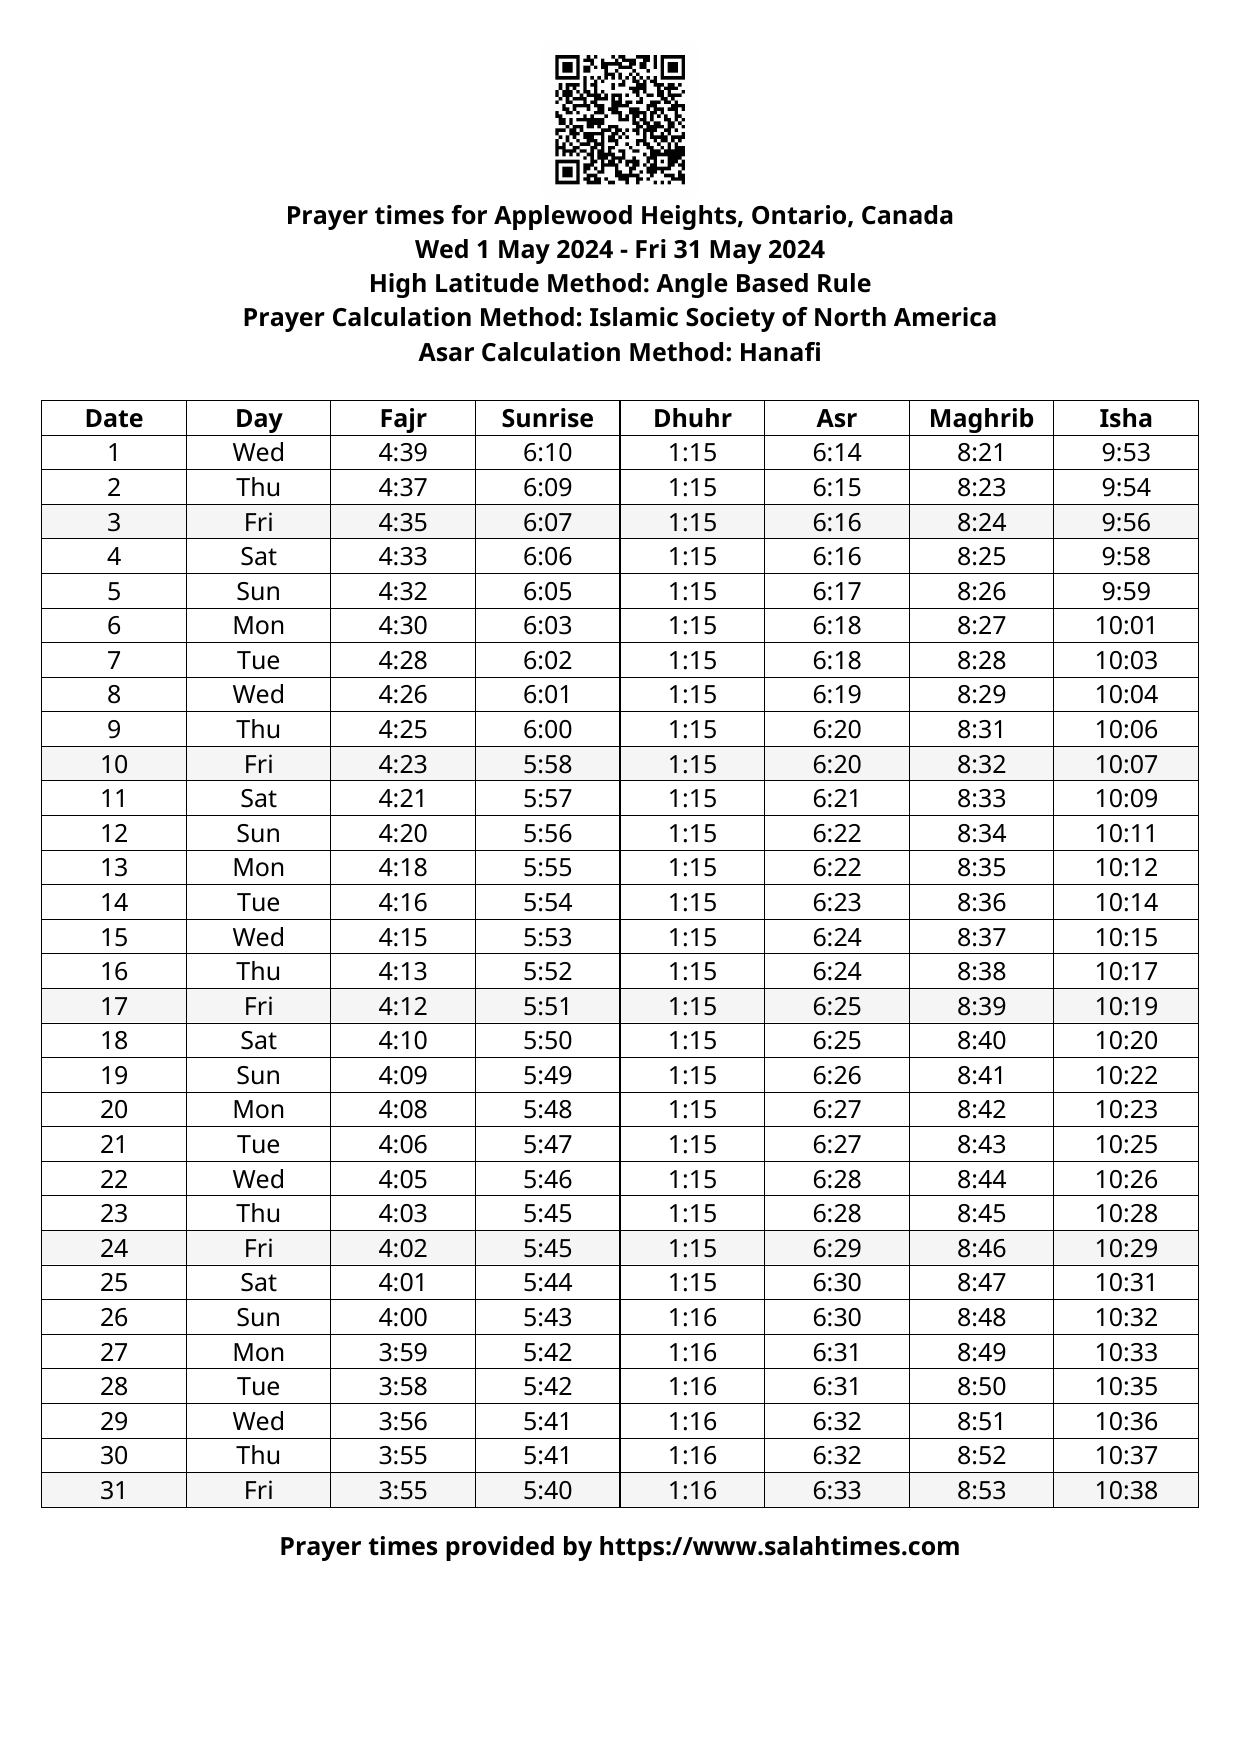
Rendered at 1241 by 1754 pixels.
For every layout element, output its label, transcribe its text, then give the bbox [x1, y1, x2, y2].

table_cell Wed [187, 436, 330, 469]
table_cell 10:03 [1054, 643, 1198, 677]
table_cell 22 [42, 1162, 186, 1195]
table_cell 1:15 [621, 643, 764, 677]
table_cell 6:19 [765, 678, 909, 711]
table_cell 8:24 [910, 505, 1053, 538]
table_cell 1:15 [621, 505, 764, 538]
table_cell 6:16 [765, 505, 909, 538]
table_cell 6:02 [476, 643, 619, 677]
table_cell Thu [187, 712, 330, 746]
table_cell 7 [42, 643, 186, 677]
table_cell 10:06 [1054, 712, 1198, 746]
table_cell 9 [42, 712, 186, 746]
table_cell 6:18 [765, 643, 909, 677]
table_cell 6:28 [765, 1162, 909, 1195]
table_cell 3:56 [331, 1404, 475, 1437]
table_cell 6:24 [765, 954, 909, 988]
table_cell Thu [187, 1439, 330, 1472]
table_cell 6:28 [765, 1196, 909, 1230]
table_cell 4:30 [331, 609, 475, 642]
table_cell 14 [42, 885, 186, 919]
table_cell 6:10 [476, 436, 619, 469]
table_cell 11 [42, 781, 186, 815]
table_cell 8:23 [910, 470, 1053, 504]
table_cell 6:05 [476, 574, 619, 607]
table_cell 1:15 [621, 885, 764, 919]
table_cell 8:45 [910, 1196, 1053, 1230]
table_cell 1:15 [621, 1196, 764, 1230]
table_cell 5:55 [476, 851, 619, 884]
table_cell 8:35 [910, 851, 1053, 884]
table_cell 1:15 [621, 539, 764, 573]
table_cell 20 [42, 1093, 186, 1126]
table_cell 10 [42, 747, 186, 780]
text Wed 1 May 2024 - Fri 31 May 2024 [42, 232, 1198, 266]
table_cell 10:26 [1054, 1162, 1198, 1195]
table_cell 8:36 [910, 885, 1053, 919]
table_cell 3:55 [331, 1473, 475, 1507]
table_cell 5:50 [476, 1024, 619, 1057]
table_header Date [42, 401, 186, 434]
table_cell 5:53 [476, 920, 619, 953]
table_cell 6:06 [476, 539, 619, 573]
table_cell 24 [42, 1231, 186, 1264]
picture [542, 41, 699, 198]
table_cell 6:32 [765, 1439, 909, 1472]
table_cell Sat [187, 1024, 330, 1057]
table_cell 6:25 [765, 1024, 909, 1057]
table_cell 1:15 [621, 470, 764, 504]
table_cell 4:35 [331, 505, 475, 538]
table_cell 10:17 [1054, 954, 1198, 988]
table_cell 8:44 [910, 1162, 1053, 1195]
table_cell 9:56 [1054, 505, 1198, 538]
table_cell 10:25 [1054, 1127, 1198, 1161]
table_header Asr [765, 401, 909, 434]
table_cell 6:09 [476, 470, 619, 504]
table_cell 10:22 [1054, 1058, 1198, 1092]
table_cell 10:37 [1054, 1439, 1198, 1472]
table_cell 1:16 [621, 1300, 764, 1334]
table_cell 16 [42, 954, 186, 988]
table_cell 4:21 [331, 781, 475, 815]
table_cell Wed [187, 1404, 330, 1437]
table_header Sunrise [476, 401, 619, 434]
table_cell 1:16 [621, 1439, 764, 1472]
table_cell Sun [187, 1300, 330, 1334]
table_cell 4:00 [331, 1300, 475, 1334]
table_cell Tue [187, 1127, 330, 1161]
table_cell Sun [187, 816, 330, 849]
table_cell 5:47 [476, 1127, 619, 1161]
table_cell 3:55 [331, 1439, 475, 1472]
table_cell 4:08 [331, 1093, 475, 1126]
table_cell 6:20 [765, 712, 909, 746]
table_cell 9:54 [1054, 470, 1198, 504]
table_cell 4:10 [331, 1024, 475, 1057]
table_cell 1 [42, 436, 186, 469]
table_cell Wed [187, 920, 330, 953]
table_cell 6:27 [765, 1127, 909, 1161]
table_cell 8:31 [910, 712, 1053, 746]
table_cell 28 [42, 1369, 186, 1403]
table_cell Mon [187, 1335, 330, 1368]
table_header Isha [1054, 401, 1198, 434]
table_cell 10:23 [1054, 1093, 1198, 1126]
table_cell 5:57 [476, 781, 619, 815]
table_cell 8:26 [910, 574, 1053, 607]
table_header Dhuhr [621, 401, 764, 434]
table_cell 4:25 [331, 712, 475, 746]
table_cell 1:15 [621, 781, 764, 815]
text Asar Calculation Method: Hanafi [42, 334, 1198, 368]
table_cell 1:15 [621, 954, 764, 988]
table_cell Wed [187, 1162, 330, 1195]
table_cell 6:18 [765, 609, 909, 642]
table_cell 4:13 [331, 954, 475, 988]
table_cell 4:16 [331, 885, 475, 919]
table_cell 8:29 [910, 678, 1053, 711]
table_cell 8:48 [910, 1300, 1053, 1334]
table_cell Fri [187, 747, 330, 780]
table_cell 8:34 [910, 816, 1053, 849]
table_cell 4:05 [331, 1162, 475, 1195]
table_cell 1:15 [621, 1231, 764, 1264]
table_cell 8:46 [910, 1231, 1053, 1264]
text Prayer Calculation Method: Islamic Society of North America [42, 300, 1198, 334]
table_cell 6:23 [765, 885, 909, 919]
table_cell 5:52 [476, 954, 619, 988]
table_cell 5:45 [476, 1196, 619, 1230]
table_cell 6:22 [765, 851, 909, 884]
table_cell 6:30 [765, 1300, 909, 1334]
table_cell 21 [42, 1127, 186, 1161]
table_cell 4 [42, 539, 186, 573]
table_cell 8:52 [910, 1439, 1053, 1472]
table_cell 1:15 [621, 816, 764, 849]
table_cell 4:26 [331, 678, 475, 711]
table_cell 6:30 [765, 1266, 909, 1299]
table_cell 6:00 [476, 712, 619, 746]
table_cell 4:39 [331, 436, 475, 469]
table_cell 1:16 [621, 1335, 764, 1368]
table_cell 8 [42, 678, 186, 711]
table_cell 8:43 [910, 1127, 1053, 1161]
table_cell 10:20 [1054, 1024, 1198, 1057]
table_cell 4:03 [331, 1196, 475, 1230]
table_cell 5:54 [476, 885, 619, 919]
table_cell 4:09 [331, 1058, 475, 1092]
table_cell 5:58 [476, 747, 619, 780]
table_cell 6:07 [476, 505, 619, 538]
table_cell Mon [187, 609, 330, 642]
table_cell 8:51 [910, 1404, 1053, 1437]
table_cell 4:15 [331, 920, 475, 953]
table_cell 18 [42, 1024, 186, 1057]
table_cell 8:21 [910, 436, 1053, 469]
table_cell 4:01 [331, 1266, 475, 1299]
table_cell 4:23 [331, 747, 475, 780]
table_cell 6:24 [765, 920, 909, 953]
table_cell 1:15 [621, 1162, 764, 1195]
table_cell Sun [187, 1058, 330, 1092]
table_cell 5:48 [476, 1093, 619, 1126]
table_cell 8:41 [910, 1058, 1053, 1092]
table_cell Fri [187, 1473, 330, 1507]
table_cell 6:29 [765, 1231, 909, 1264]
table_cell 8:25 [910, 539, 1053, 573]
table_cell Mon [187, 851, 330, 884]
table_cell 1:15 [621, 678, 764, 711]
table_cell 30 [42, 1439, 186, 1472]
table_cell 31 [42, 1473, 186, 1507]
table_cell 10:12 [1054, 851, 1198, 884]
table_cell 6:03 [476, 609, 619, 642]
table_cell 8:49 [910, 1335, 1053, 1368]
table_cell 3:59 [331, 1335, 475, 1368]
table_cell 12 [42, 816, 186, 849]
table_cell 1:16 [621, 1404, 764, 1437]
table_cell 9:58 [1054, 539, 1198, 573]
table_cell 10:35 [1054, 1369, 1198, 1403]
table_cell 9:53 [1054, 436, 1198, 469]
table_cell 4:33 [331, 539, 475, 573]
table_cell 1:15 [621, 1127, 764, 1161]
table_cell 9:59 [1054, 574, 1198, 607]
table_header Maghrib [910, 401, 1053, 434]
table_cell 6:25 [765, 989, 909, 1022]
table_cell Sat [187, 1266, 330, 1299]
table_cell 10:28 [1054, 1196, 1198, 1230]
table_cell 5:42 [476, 1335, 619, 1368]
table_cell 4:18 [331, 851, 475, 884]
table_cell Mon [187, 1093, 330, 1126]
table_cell 3 [42, 505, 186, 538]
table_cell 1:15 [621, 1266, 764, 1299]
table_cell Fri [187, 1231, 330, 1264]
table_cell 6:31 [765, 1369, 909, 1403]
table_cell 4:32 [331, 574, 475, 607]
table_cell 5:44 [476, 1266, 619, 1299]
table_cell 1:15 [621, 1058, 764, 1092]
table_cell 10:38 [1054, 1473, 1198, 1507]
table_cell 4:20 [331, 816, 475, 849]
table_cell 4:06 [331, 1127, 475, 1161]
table_cell 10:19 [1054, 989, 1198, 1022]
table_cell 4:02 [331, 1231, 475, 1264]
table_cell 8:37 [910, 920, 1053, 953]
table_cell 1:15 [621, 1024, 764, 1057]
table_cell 5:46 [476, 1162, 619, 1195]
table_cell 4:12 [331, 989, 475, 1022]
table_cell 25 [42, 1266, 186, 1299]
table_cell 5 [42, 574, 186, 607]
table_cell 10:15 [1054, 920, 1198, 953]
table_cell Tue [187, 1369, 330, 1403]
table_cell 29 [42, 1404, 186, 1437]
table_cell 6:20 [765, 747, 909, 780]
table_cell 4:28 [331, 643, 475, 677]
table_cell 8:32 [910, 747, 1053, 780]
table_header Fajr [331, 401, 475, 434]
table_cell 8:40 [910, 1024, 1053, 1057]
table_cell 27 [42, 1335, 186, 1368]
text Prayer times for Applewood Heights, Ontario, Canada [42, 198, 1198, 232]
table_cell 3:58 [331, 1369, 475, 1403]
table_cell Wed [187, 678, 330, 711]
table_cell Tue [187, 885, 330, 919]
table_cell 10:33 [1054, 1335, 1198, 1368]
table_cell 2 [42, 470, 186, 504]
table_cell 1:15 [621, 1093, 764, 1126]
table_cell 6:17 [765, 574, 909, 607]
table_cell 8:38 [910, 954, 1053, 988]
table_cell 5:49 [476, 1058, 619, 1092]
table_cell 6:33 [765, 1473, 909, 1507]
table_cell Thu [187, 954, 330, 988]
table_cell 5:41 [476, 1439, 619, 1472]
table_cell 8:42 [910, 1093, 1053, 1126]
table_cell 13 [42, 851, 186, 884]
table_cell 10:36 [1054, 1404, 1198, 1437]
table_cell 1:15 [621, 851, 764, 884]
table_cell Fri [187, 505, 330, 538]
table_cell 5:42 [476, 1369, 619, 1403]
table_cell 10:14 [1054, 885, 1198, 919]
table_cell 5:43 [476, 1300, 619, 1334]
table_cell 1:15 [621, 989, 764, 1022]
table_cell 8:28 [910, 643, 1053, 677]
table_cell 1:15 [621, 609, 764, 642]
table_cell 6:27 [765, 1093, 909, 1126]
table_cell 10:31 [1054, 1266, 1198, 1299]
table_cell 15 [42, 920, 186, 953]
table_cell 8:33 [910, 781, 1053, 815]
table_cell 8:53 [910, 1473, 1053, 1507]
table_cell 6:16 [765, 539, 909, 573]
table_cell 1:15 [621, 747, 764, 780]
table_cell Tue [187, 643, 330, 677]
table_cell 17 [42, 989, 186, 1022]
text High Latitude Method: Angle Based Rule [42, 266, 1198, 300]
table_cell 8:47 [910, 1266, 1053, 1299]
table_cell 19 [42, 1058, 186, 1092]
table_cell 10:01 [1054, 609, 1198, 642]
table_cell 8:39 [910, 989, 1053, 1022]
table_cell 5:56 [476, 816, 619, 849]
table_header Day [187, 401, 330, 434]
table_cell 5:40 [476, 1473, 619, 1507]
table_cell 1:15 [621, 920, 764, 953]
table_cell 8:27 [910, 609, 1053, 642]
table_cell 1:15 [621, 436, 764, 469]
table_cell 10:09 [1054, 781, 1198, 815]
table_cell 23 [42, 1196, 186, 1230]
table_cell 10:29 [1054, 1231, 1198, 1264]
table_cell 4:37 [331, 470, 475, 504]
table_cell 6:01 [476, 678, 619, 711]
table_cell Sat [187, 539, 330, 573]
table_cell 6 [42, 609, 186, 642]
table_cell Sat [187, 781, 330, 815]
table_cell 10:32 [1054, 1300, 1198, 1334]
table_cell 26 [42, 1300, 186, 1334]
table_cell 10:04 [1054, 678, 1198, 711]
table_cell 10:07 [1054, 747, 1198, 780]
table_cell 6:21 [765, 781, 909, 815]
table_cell Thu [187, 1196, 330, 1230]
table_cell 8:50 [910, 1369, 1053, 1403]
table_cell 5:41 [476, 1404, 619, 1437]
table_cell 6:31 [765, 1335, 909, 1368]
table_cell 1:15 [621, 574, 764, 607]
table_cell 5:51 [476, 989, 619, 1022]
table_cell Sun [187, 574, 330, 607]
table_cell 6:15 [765, 470, 909, 504]
table_cell 10:11 [1054, 816, 1198, 849]
table_cell 1:16 [621, 1369, 764, 1403]
table_cell 6:14 [765, 436, 909, 469]
table_cell 6:26 [765, 1058, 909, 1092]
table_cell 6:22 [765, 816, 909, 849]
table_cell 5:45 [476, 1231, 619, 1264]
table_cell 1:16 [621, 1473, 764, 1507]
table_cell 6:32 [765, 1404, 909, 1437]
table_cell Fri [187, 989, 330, 1022]
text Prayer times provided by https://www.salahtimes.com [42, 1528, 1198, 1563]
table_cell Thu [187, 470, 330, 504]
table_cell 1:15 [621, 712, 764, 746]
